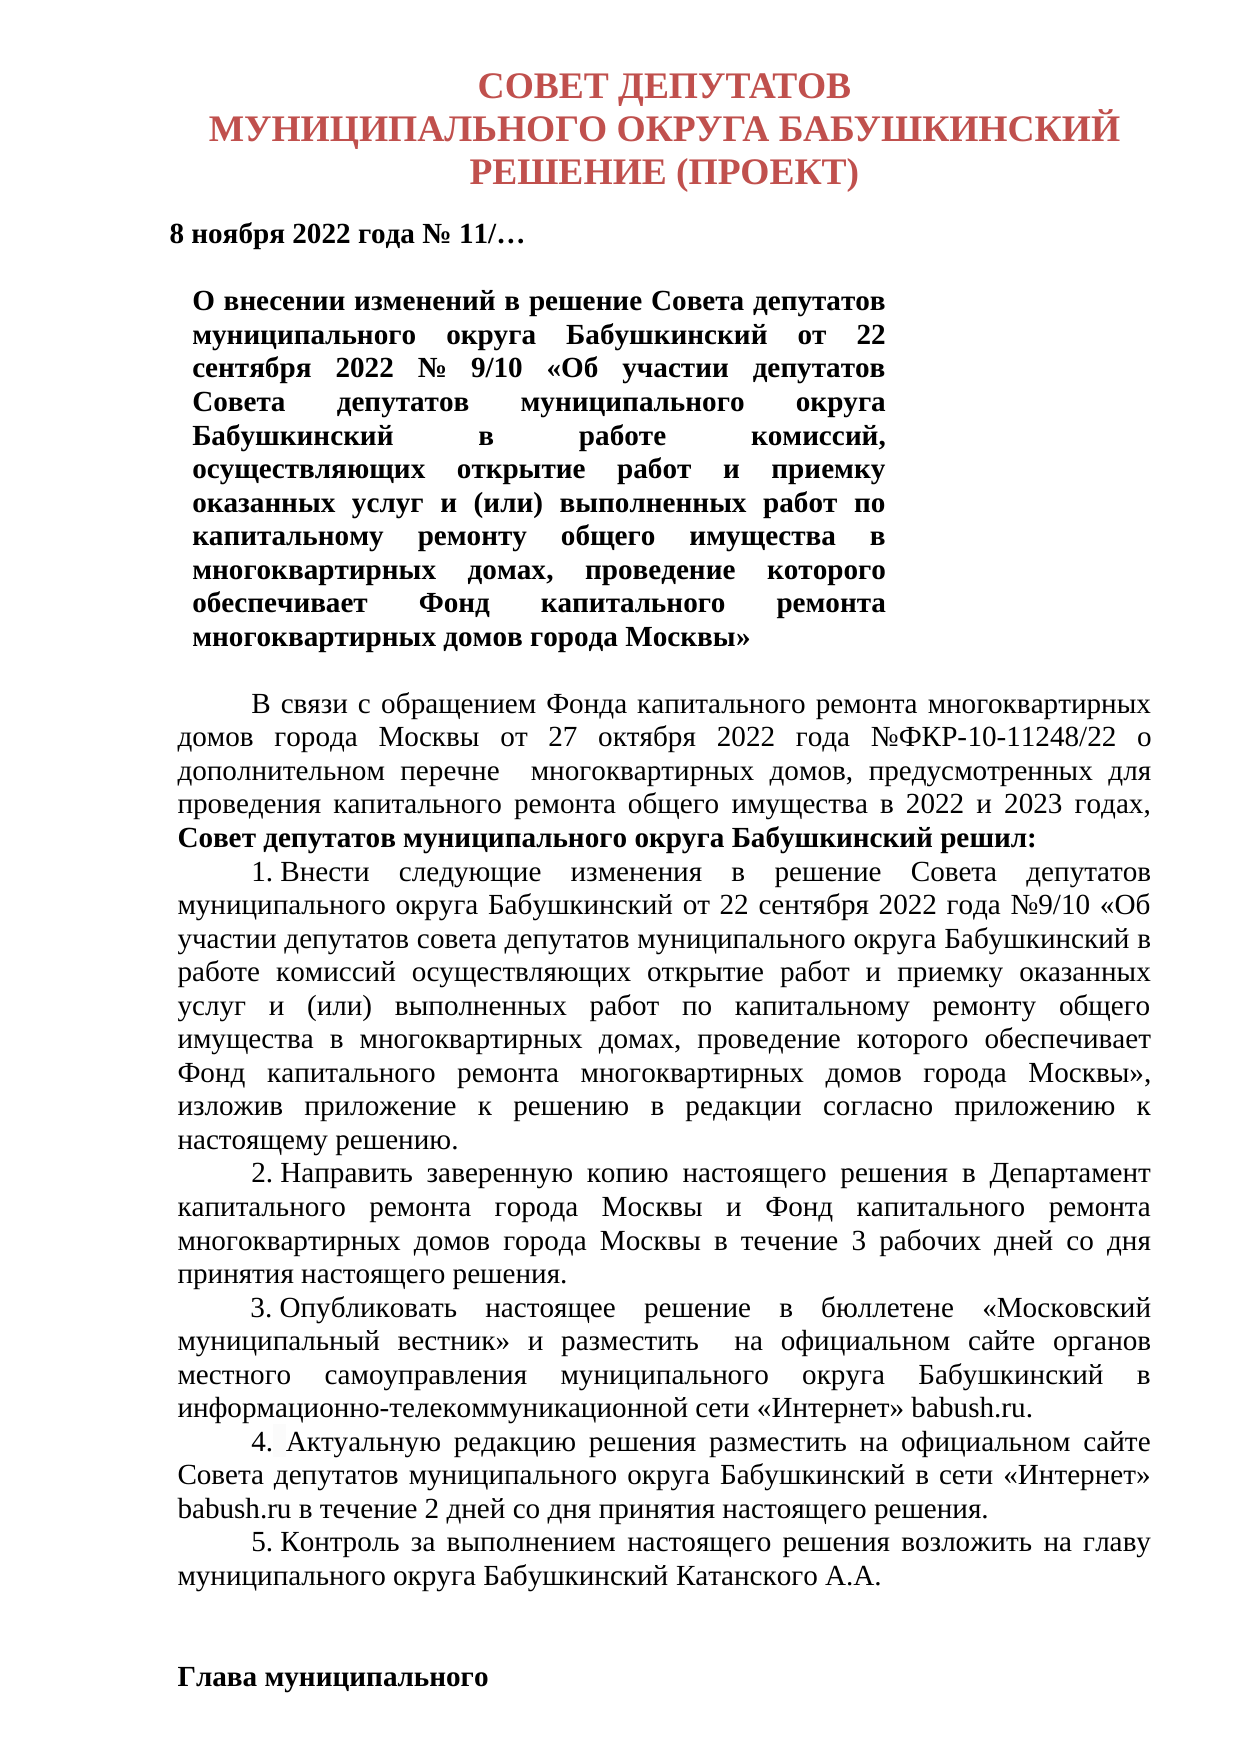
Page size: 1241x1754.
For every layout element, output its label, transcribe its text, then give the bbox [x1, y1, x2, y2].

text МУНИЦИПАЛЬНОГО ОКРУГА БАБУШКИНСКИЙ [177, 106, 1152, 149]
text 2. Направить заверенную копию настоящего решения в Департамент капитального ремонта города Москвы и Фонд капитального ремонта многоквартирных домов города Москвы в течение 3 рабочих дней со дня принятия настоящего решения. [177, 1156, 1152, 1290]
text СОВЕТ ДЕПУТАТОВ [177, 63, 1152, 106]
text 4. Актуальную редакцию решения разместить на официальном сайте Совета депутатов муниципального округа Бабушкинский в сети «Интернет» babush.ru в течение 2 дней со дня принятия настоящего решения. [177, 1424, 1152, 1524]
text В связи с обращением Фонда капитального ремонта многоквартирных домов города Москвы от 27 октября 2022 года №ФКР-10-11248/22 о дополнительном перечне многоквартирных домов, предусмотренных для проведения капитального ремонта общего имущества в 2022 и 2023 годах, Совет депутатов муниципального округа Бабушкинский решил: [177, 686, 1152, 854]
text О внесении изменений в решение Совета депутатов муниципального округа Бабушкинский от 22 сентября 2022 № 9/10 «Об участии депутатов Совета депутатов муниципального округа Бабушкинский в работе комиссий, осуществляющих открытие работ и приемку оказанных услуг и (или) выполненных работ по капитальному ремонту общего имущества в многоквартирных домах, проведение которого обеспечивает Фонд капитального ремонта многоквартирных домов города Москвы» [192, 283, 886, 652]
text 8 ноября 2022 года № 11/… [133, 216, 1152, 250]
text 3. Опубликовать настоящее решение в бюллетене «Московский муниципальный вестник» и разместить на официальном сайте органов местного самоуправления муниципального округа Бабушкинский в информационно-телекоммуникационной сети «Интернет» babush.ru. [177, 1290, 1152, 1424]
text Глава муниципального [177, 1659, 1152, 1692]
text 1. Внести следующие изменения в решение Совета депутатов муниципального округа Бабушкинский от 22 сентября 2022 года №9/10 «Об участии депутатов совета депутатов муниципального округа Бабушкинский в работе комиссий осуществляющих открытие работ и приемку оказанных услуг и (или) выполненных работ по капитальному ремонту общего имущества в многоквартирных домах, проведение которого обеспечивает Фонд капитального ремонта многоквартирных домов города Москвы», изложив приложение к решению в редакции согласно приложению к настоящему решению. [177, 854, 1152, 1156]
text 5. Контроль за выполнением настоящего решения возложить на главу муниципального округа Бабушкинский Катанского А.А. [177, 1524, 1152, 1592]
text РЕШЕНИЕ (ПРОЕКТ) [177, 149, 1152, 192]
